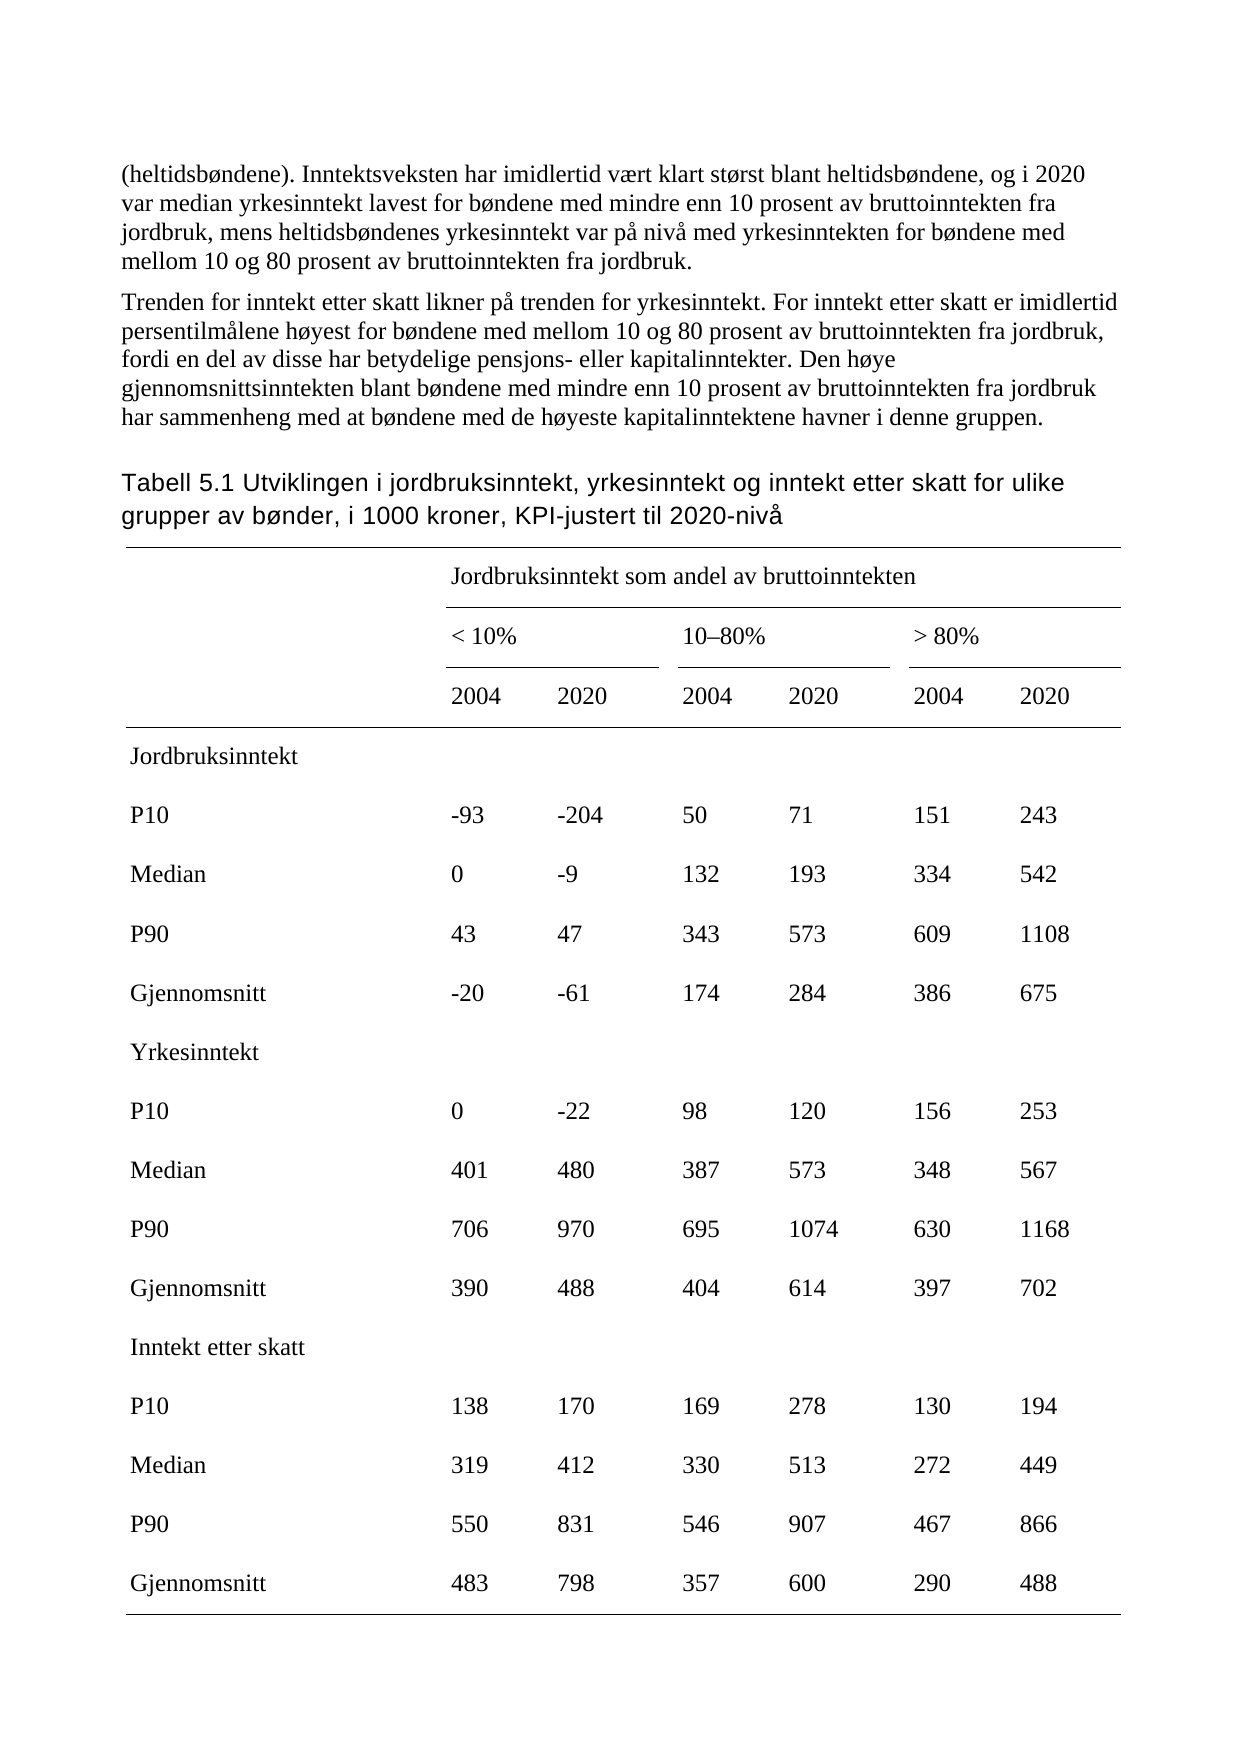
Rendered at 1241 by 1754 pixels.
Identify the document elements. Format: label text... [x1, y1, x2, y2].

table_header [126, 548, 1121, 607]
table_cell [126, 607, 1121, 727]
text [121, 159, 1119, 274]
text Utviklingen i jordbruksinntekt, yrkesinntekt og inntekt etter skatt for ulike grupper av bønder, i 1000 kroner, KPI-justert til 2020-nivå [121, 468, 1119, 530]
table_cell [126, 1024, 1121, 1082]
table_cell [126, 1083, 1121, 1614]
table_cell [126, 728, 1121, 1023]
text Trenden for inntekt etter skatt likner på trenden for yrkesinntekt. For inntekt etter skatt er imidlertid persentilmålene høyest for bøndene med mellom 10 og 80 prosent av bruttoinntekten fra jordbruk, fordi en del av disse har betydelige pensjons- eller kapitalinntekter. Den høye gjennomsnittsinntekten blant bøndene med mindre enn 10 prosent av bruttoinntekten fra jordbruk har sammenheng med at bøndene med de høyeste kapitalinntektene havner i denne gruppen. [121, 287, 1119, 431]
